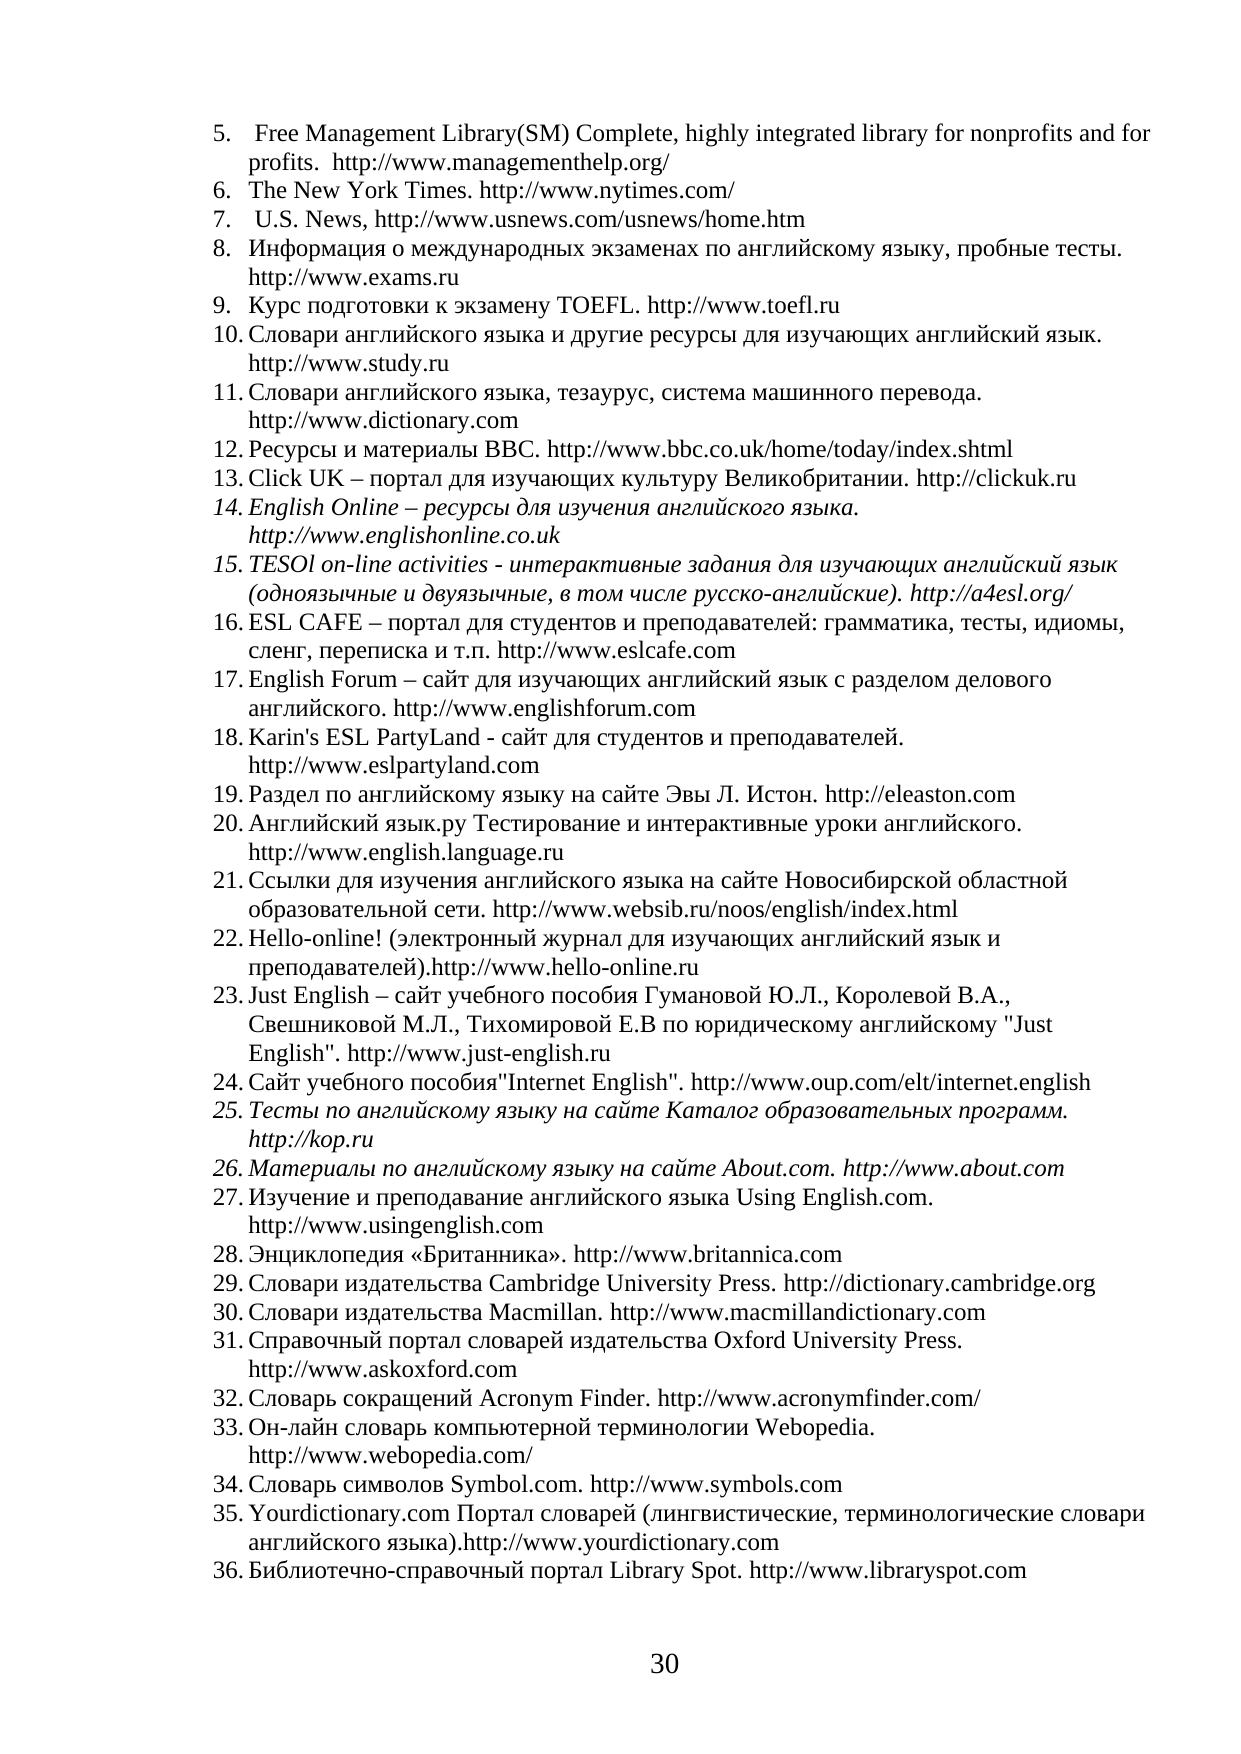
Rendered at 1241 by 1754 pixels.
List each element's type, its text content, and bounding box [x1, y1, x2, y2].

list Hello-online! (электронный журнал для изучающих английский язык и преподавателей).http://www.hello-online.ru [213, 923, 1152, 981]
list Материалы по английскому языку на сайте About.com. http://www.about.com [213, 1153, 1152, 1182]
list Тесты по английскому языку на сайте Каталог образовательных программ. http://kop.ru [213, 1096, 1152, 1153]
list Словари английского языка и другие ресурсы для изучающих английский язык. http://www.study.ru [213, 319, 1152, 377]
list English Forum – сайт для изучающих английский язык с разделом делового английского. http://www.englishforum.com [213, 664, 1152, 722]
list Словари издательства Cambridge University Press. http://dictionary.cambridge.org [213, 1268, 1152, 1297]
list Словарь сокращений Acronym Finder. http://www.acronymfinder.com/ [213, 1383, 1152, 1412]
list Библиотечно-справочный портал Library Spot. http://www.libraryspot.com [213, 1556, 1152, 1584]
list Информация о международных экзаменах по английскому языку, пробные тесты. http://www.exams.ru [213, 233, 1152, 291]
list Ссылки для изучения английского языка на сайте Новосибирской областной образовательной сети. http://www.websib.ru/noos/english/index.html [213, 866, 1152, 923]
list Karin's ESL PartyLand - сайт для студентов и преподавателей. http://www.eslpartyland.com [213, 722, 1152, 779]
list Он-лайн словарь компьютерной терминологии Webopedia. http://www.webopedia.com/ [213, 1412, 1152, 1469]
list Энциклопедия «Британника». http://www.britannica.com [213, 1239, 1152, 1268]
list Click UK – портал для изучающих культуру Великобритании. http://clickuk.ru [213, 463, 1152, 492]
list Сайт учебного пособия"Internet English". http://www.oup.com/elt/internet.english [213, 1067, 1152, 1096]
list U.S. News, http://www.usnews.com/usnews/home.htm [213, 204, 1152, 233]
list Английский язык.ру Тестирование и интерактивные уроки английского. http://www.english.language.ru [213, 808, 1152, 866]
list Словарь символов Symbol.com. http://www.symbols.com [213, 1469, 1152, 1498]
list Справочный портал словарей издательства Oxford University Press. http://www.askoxford.com [213, 1326, 1152, 1383]
list English Online – ресурсы для изучения английского языка. http://www.englishonline.co.uk [213, 492, 1152, 549]
list Курс подготовки к экзамену TOEFL. http://www.toefl.ru [213, 291, 1152, 319]
list Ресурсы и материалы BBC. http://www.bbc.co.uk/home/today/index.shtml [213, 434, 1152, 463]
list ESL CAFE – портал для студентов и преподавателей: грамматика, тесты, идиомы, сленг, переписка и т.п. http://www.eslcafe.com [213, 607, 1152, 664]
list Just English – сайт учебного пособия Гумановой Ю.Л., Королевой В.А., Свешниковой М.Л., Тихомировой Е.В по юридическому английскому "Just English". http://www.just-english.ru [213, 981, 1152, 1067]
list Словари издательства Macmillan. http://www.macmillandictionary.com [213, 1297, 1152, 1326]
list Раздел по английскому языку на сайте Эвы Л. Истон. http://eleaston.com [213, 779, 1152, 808]
list Изучение и преподавание английского языка Using English.com. http://www.usingenglish.com [213, 1182, 1152, 1239]
list Словари английского языка, тезаурус, система машинного перевода. http://www.dictionary.com [213, 377, 1152, 434]
list TESOl on-line activities - интерактивные задания для изучающих английский язык (одноязычные и двуязычные, в том числе русско-английские). http://a4esl.org/ [213, 549, 1152, 607]
list Free Management Library(SM) Complete, highly integrated library for nonprofits and for profits. http://www.managementhelp.org/ [213, 118, 1152, 176]
list The New York Times. http://www.nytimes.com/ [213, 176, 1152, 204]
list Yourdictionary.com Портал словарей (лингвистические, терминологические словари английского языка).http://www.yourdictionary.com [213, 1498, 1152, 1556]
